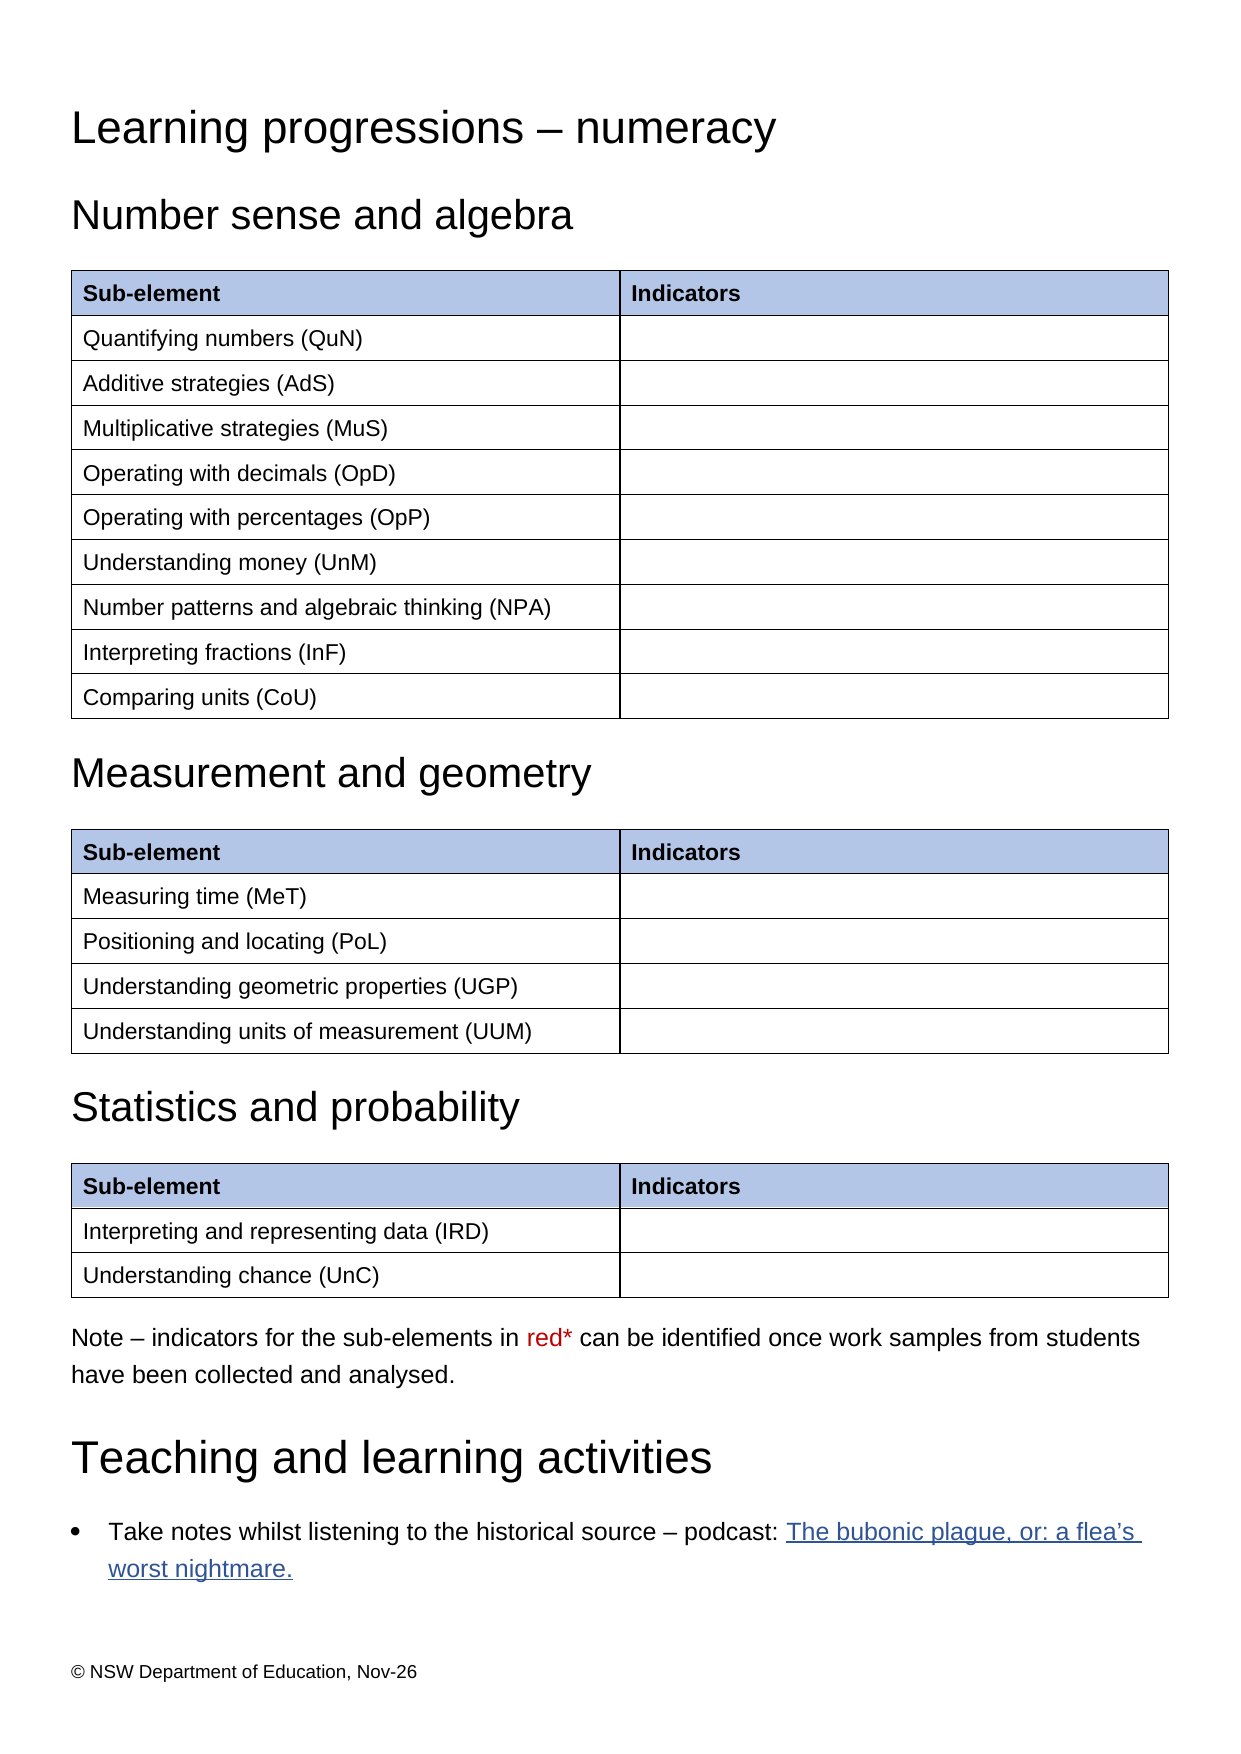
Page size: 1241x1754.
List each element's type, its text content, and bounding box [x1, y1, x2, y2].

subtitle Number sense and algebra [71, 190, 1169, 238]
table_cell [621, 1209, 1168, 1252]
table_cell [621, 540, 1168, 584]
table_cell Quantifying numbers (QuN) [72, 316, 619, 360]
table_cell Understanding chance (UnC) [72, 1253, 619, 1297]
table_header Sub-element [72, 830, 619, 873]
table_cell [621, 495, 1168, 539]
table_cell [621, 1009, 1168, 1052]
table_cell [621, 361, 1168, 404]
table_cell Measuring time (MeT) [72, 874, 619, 918]
table_cell Operating with decimals (OpD) [72, 450, 619, 494]
table_cell [621, 1253, 1168, 1297]
table_header Sub-element [72, 271, 619, 315]
table_cell [621, 316, 1168, 360]
table_header Sub-element [72, 1164, 619, 1207]
table_header Indicators [621, 830, 1168, 873]
text Note – indicators for the sub-elements in red* can be identified once work samples from students have been collected and analysed. [71, 1323, 1169, 1389]
table_cell Additive strategies (AdS) [72, 361, 619, 404]
table_cell [621, 919, 1168, 963]
table_cell Number patterns and algebraic thinking (NPA) [72, 585, 619, 628]
list Take notes whilst listening to the historical source – podcast: The bubonic plague, or: a flea’s worst nightmare. [71, 1517, 1169, 1583]
table_cell Understanding units of measurement (UUM) [72, 1009, 619, 1052]
subtitle Statistics and probability [71, 1083, 1169, 1131]
table_cell [621, 674, 1168, 718]
subtitle Measurement and geometry [71, 748, 1169, 796]
table_cell Operating with percentages (OpP) [72, 495, 619, 539]
table_cell Interpreting and representing data (IRD) [72, 1209, 619, 1252]
table_cell Comparing units (CoU) [72, 674, 619, 718]
table_cell Understanding geometric properties (UGP) [72, 964, 619, 1008]
table_header Indicators [621, 271, 1168, 315]
table_cell Understanding money (UnM) [72, 540, 619, 584]
table_cell [621, 964, 1168, 1008]
subtitle Learning progressions – numeracy [71, 100, 1169, 153]
table_cell [621, 450, 1168, 494]
table_header Indicators [621, 1164, 1168, 1207]
table_cell Positioning and locating (PoL) [72, 919, 619, 963]
table_cell [621, 874, 1168, 918]
subtitle Teaching and learning activities [71, 1431, 1169, 1484]
table_cell [621, 585, 1168, 628]
table_cell [621, 630, 1168, 673]
table_cell Multiplicative strategies (MuS) [72, 406, 619, 449]
table_cell [621, 406, 1168, 449]
table_cell Interpreting fractions (InF) [72, 630, 619, 673]
